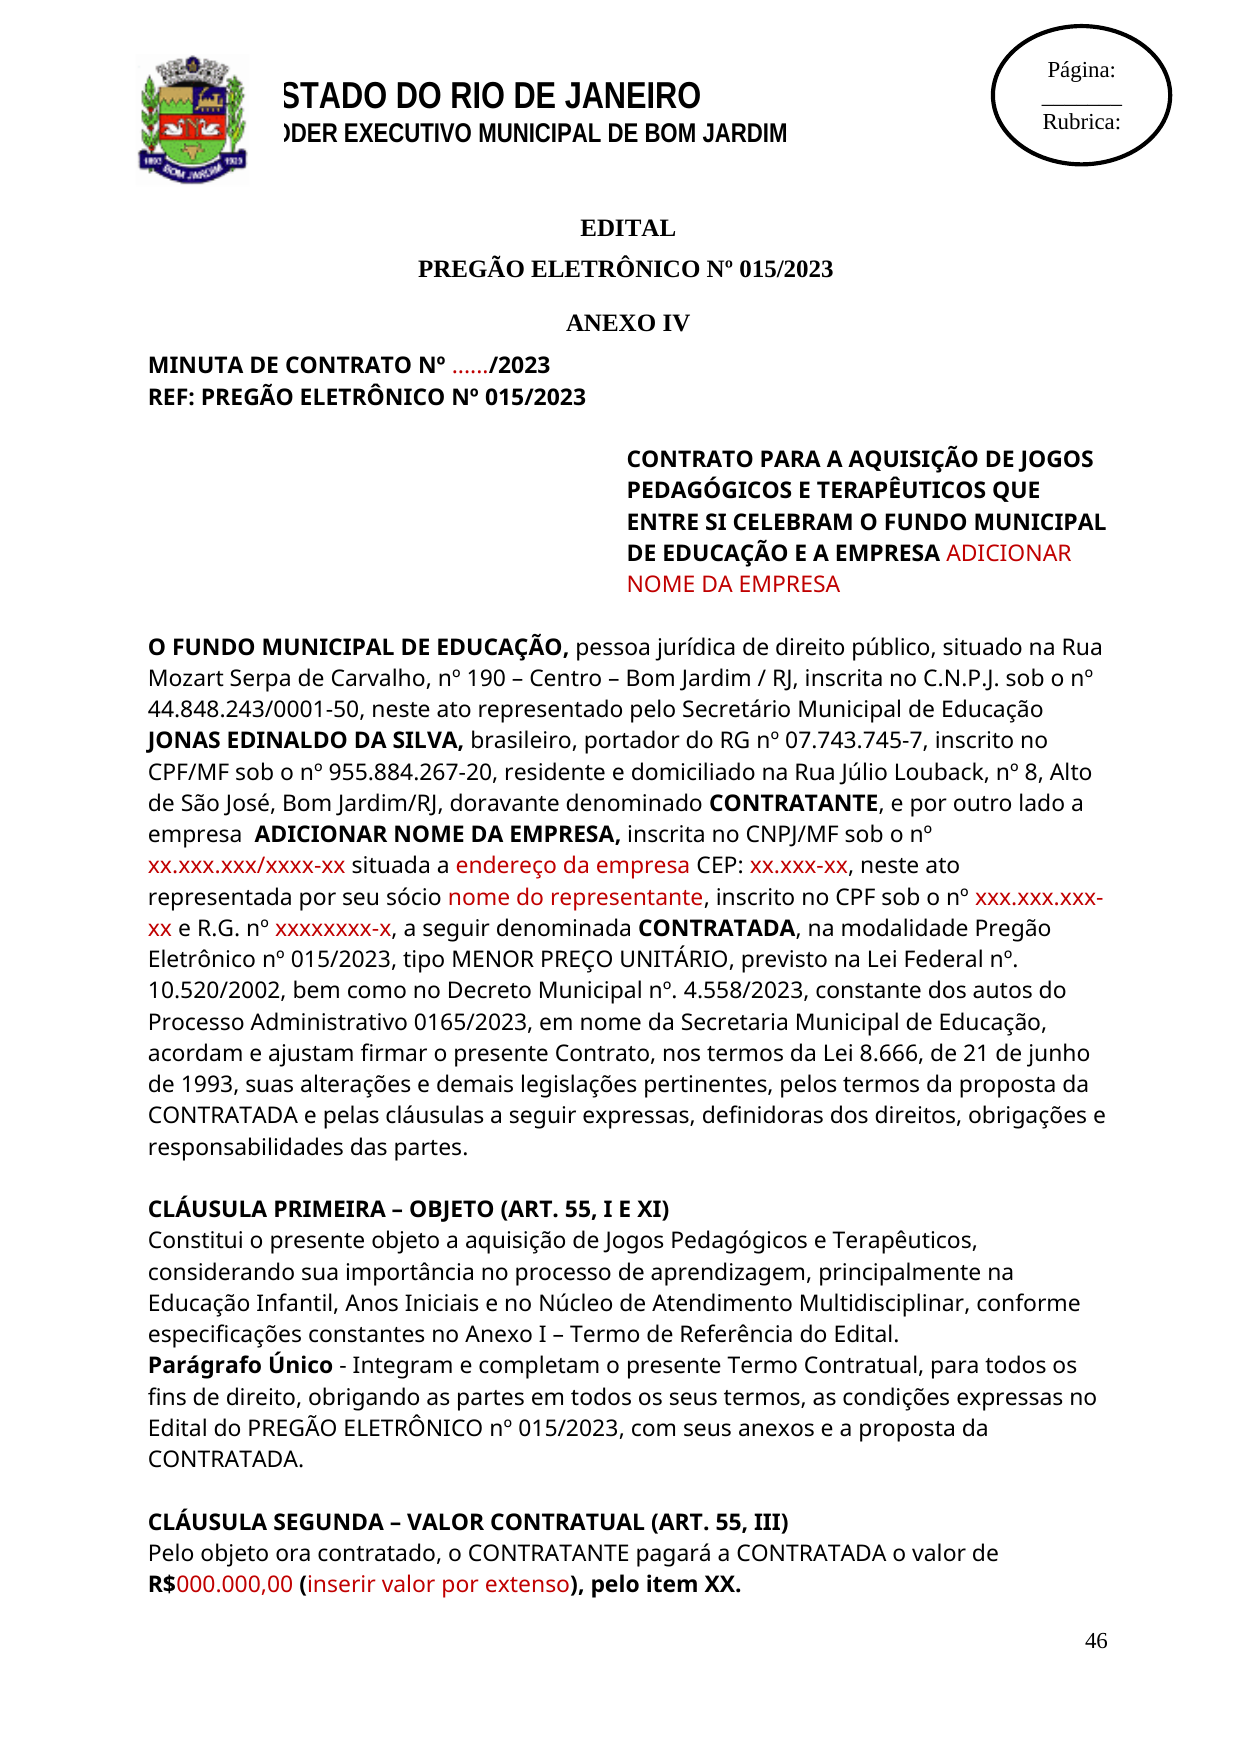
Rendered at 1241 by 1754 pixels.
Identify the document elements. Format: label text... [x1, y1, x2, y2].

text CLÁUSULA SEGUNDA – VALOR CONTRATUAL (ART. 55, III) [148, 1505, 1107, 1537]
subtitle EDITAL [281, 213, 975, 242]
text O FUNDO MUNICIPAL DE EDUCAÇÃO, pessoa jurídica de direito público, situado na Rua Mozart Serpa de Carvalho, nº 190 – Centro – Bom Jardim / RJ, inscrita no C.N.P.J. sob o nº 44.848.243/0001-50, neste ato representado pelo Secretário Municipal de Educação JONAS EDINALDO DA SILVA, brasileiro, portador do RG nº 07.743.745-7, inscrito no CPF/MF sob o nº 955.884.267-20, residente e domiciliado na Rua Júlio Louback, nº 8, Alto de São José, Bom Jardim/RJ, doravante denominado CONTRATANTE, e por outro lado a empresa , inscrita no CNPJ/MF sob o nº situada a CEP: , neste ato representada por seu sócio , inscrito no CPF sob o nº e R.G. nº , a seguir denominada CONTRATADA, na modalidade Pregão Eletrônico nº , tipo , previsto na Lei Federal nº. 10.520/2002, bem como no Decreto Municipal nº. 4.558/2023, constante dos autos do Processo Administrativo 0165/2023, em nome da Secretaria Municipal de Educação, acordam e ajustam firmar o presente Contrato, nos termos da Lei 8.666, de 21 de junho de 1993, suas alterações e demais legislações pertinentes, pelos termos da proposta da CONTRATADA e pelas cláusulas a seguir expressas, definidoras dos direitos, obrigações e responsabilidades das partes. [148, 630, 1107, 1162]
text PREGÃO ELETRÔNICO Nº 015/2023 [281, 254, 975, 283]
text REF: PREGÃO ELETRÔNICO Nº [148, 380, 1107, 412]
text MINUTA DE CONTRATO Nº / [148, 349, 1107, 380]
text ANEXO IV [281, 308, 975, 337]
text CLÁUSULA PRIMEIRA – OBJETO (ART. 55, I E XI) [148, 1193, 1107, 1224]
text CONTRATO PARA A AQUISIÇÃO DE JOGOS PEDAGÓGICOS E TERAPÊUTICOS QUE ENTRE SI CELEBRAM O FUNDO MUNICIPAL DE EDUCAÇÃO E A EMPRESA [626, 443, 1107, 599]
text Constitui o presente objeto a aquisição de Jogos Pedagógicos e Terapêuticos, considerando sua importância no processo de aprendizagem, principalmente na Educação Infantil, Anos Iniciais e no Núcleo de Atendimento Multidisciplinar, conforme especificações constantes no Anexo I – Termo de Referência do Edital. [148, 1224, 1107, 1349]
text Pelo objeto ora contratado, o CONTRATANTE pagará a CONTRATADA o valor de R$ (), pelo item XX. [148, 1537, 1107, 1599]
text Parágrafo Único - Integram e completam o presente Termo Contratual, para todos os fins de direito, obrigando as partes em todos os seus termos, as condições expressas no Edital do PREGÃO ELETRÔNICO nº , com seus anexos e a proposta da CONTRATADA. [148, 1349, 1107, 1474]
